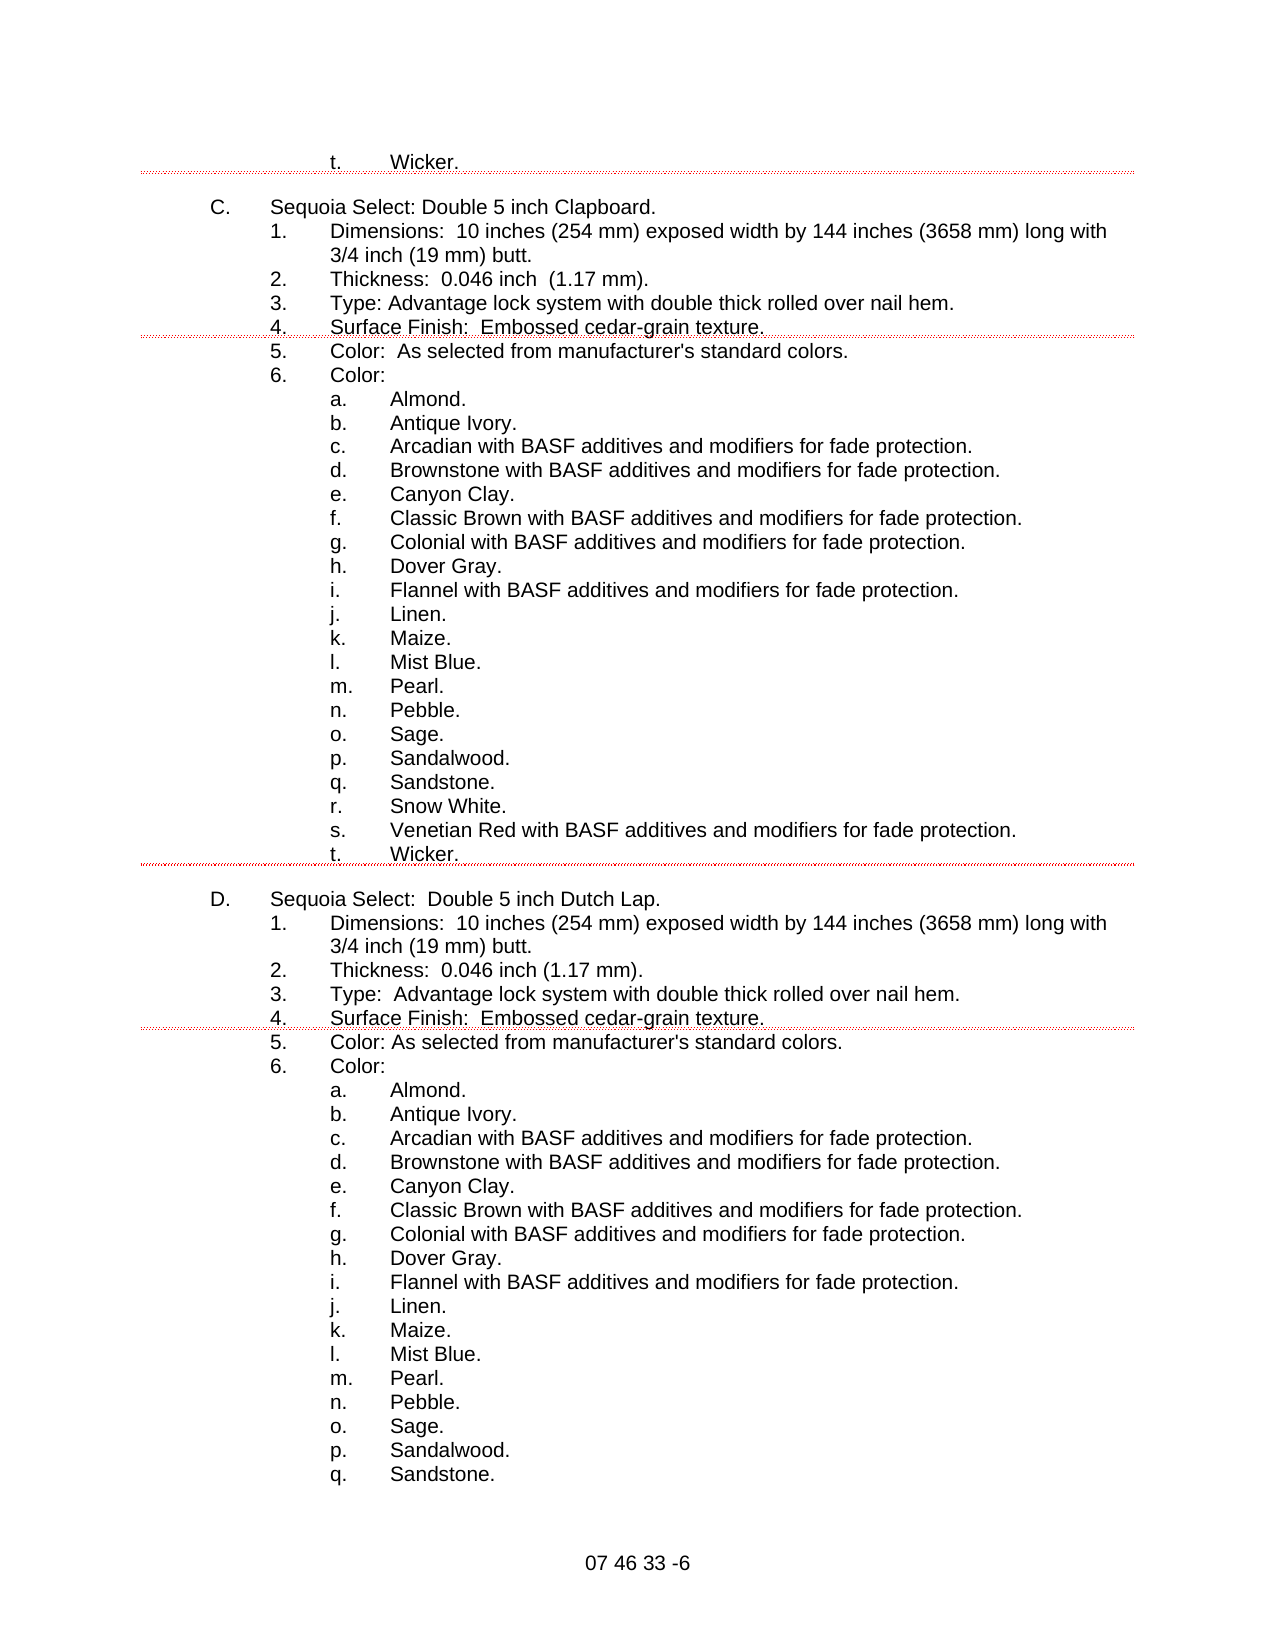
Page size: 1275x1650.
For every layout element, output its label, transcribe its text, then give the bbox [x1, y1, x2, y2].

list Classic Brown with BASF additives and modifiers for fade protection. [330, 506, 1125, 530]
list Antique Ivory. [330, 1102, 1125, 1126]
list Surface Finish: Embossed cedar-grain texture. [270, 1006, 1125, 1030]
list Dover Gray. [330, 554, 1125, 578]
list Color: As selected from manufacturer's standard colors. [270, 1030, 1125, 1054]
list Sequoia Select: Double 5 inch Dutch Lap. [210, 886, 1125, 910]
list Linen. [330, 602, 1125, 626]
list Arcadian with BASF additives and modifiers for fade protection. [330, 1126, 1125, 1150]
list Colonial with BASF additives and modifiers for fade protection. [330, 530, 1125, 554]
list Maize. [330, 1318, 1125, 1342]
list Canyon Clay. [330, 482, 1125, 506]
list Classic Brown with BASF additives and modifiers for fade protection. [330, 1198, 1125, 1222]
list Almond. [330, 386, 1125, 410]
list Brownstone with BASF additives and modifiers for fade protection. [330, 1150, 1125, 1174]
list Sequoia Select: Double 5 inch Clapboard. [210, 195, 1125, 219]
list Dimensions: 10 inches (254 mm) exposed width by 144 inches (3658 mm) long with 3/4 inch (19 mm) butt. [270, 910, 1125, 958]
list Mist Blue. [330, 1342, 1125, 1366]
list Wicker. [330, 842, 1125, 866]
list Snow White. [330, 794, 1125, 818]
list Flannel with BASF additives and modifiers for fade protection. [330, 578, 1125, 602]
list Pearl. [330, 1366, 1125, 1389]
list Brownstone with BASF additives and modifiers for fade protection. [330, 458, 1125, 482]
list Sandalwood. [330, 746, 1125, 770]
list Dover Gray. [330, 1246, 1125, 1270]
list Color: As selected from manufacturer's standard colors. [270, 338, 1125, 362]
list Dimensions: 10 inches (254 mm) exposed width by 144 inches (3658 mm) long with 3/4 inch (19 mm) butt. [270, 219, 1125, 267]
list Pebble. [330, 1389, 1125, 1413]
list Antique Ivory. [330, 410, 1125, 434]
list Flannel with BASF additives and modifiers for fade protection. [330, 1270, 1125, 1294]
list Almond. [330, 1078, 1125, 1102]
list Wicker. [330, 150, 1125, 174]
list Mist Blue. [330, 650, 1125, 674]
list Linen. [330, 1294, 1125, 1318]
list Sage. [330, 722, 1125, 746]
list Sandalwood. [330, 1437, 1125, 1461]
list Canyon Clay. [330, 1174, 1125, 1198]
list Surface Finish: Embossed cedar-grain texture. [270, 314, 1125, 338]
list Maize. [330, 626, 1125, 650]
list Sage. [330, 1413, 1125, 1437]
list Sandstone. [330, 770, 1125, 794]
list Thickness: 0.046 inch (1.17 mm). [270, 267, 1125, 291]
list Sandstone. [330, 1461, 1125, 1485]
list Pearl. [330, 674, 1125, 698]
list Type: Advantage lock system with double thick rolled over nail hem. [270, 982, 1125, 1006]
list Thickness: 0.046 inch (1.17 mm). [270, 958, 1125, 982]
list Pebble. [330, 698, 1125, 722]
list Color: [270, 362, 1125, 386]
list Color: [270, 1054, 1125, 1078]
list Type: Advantage lock system with double thick rolled over nail hem. [270, 291, 1125, 314]
list Venetian Red with BASF additives and modifiers for fade protection. [330, 818, 1125, 842]
list Arcadian with BASF additives and modifiers for fade protection. [330, 434, 1125, 458]
list Colonial with BASF additives and modifiers for fade protection. [330, 1222, 1125, 1246]
